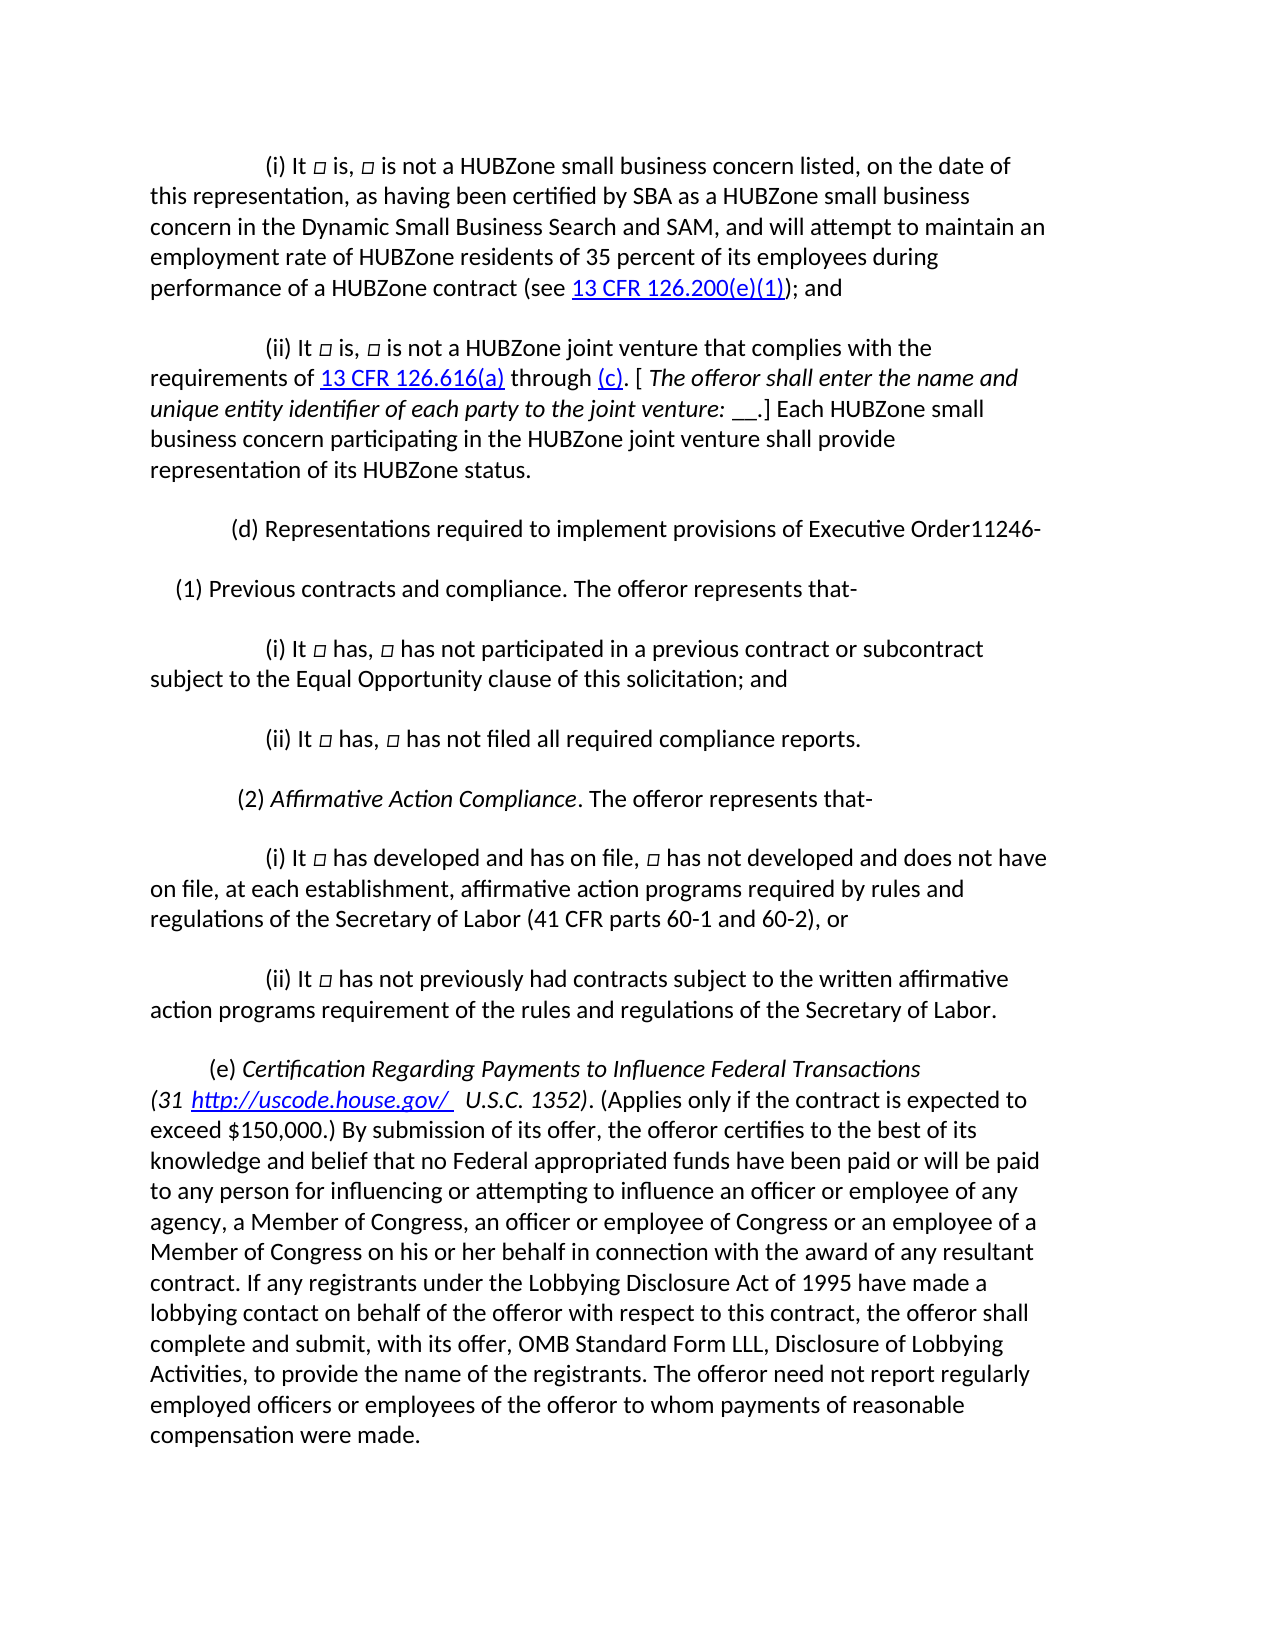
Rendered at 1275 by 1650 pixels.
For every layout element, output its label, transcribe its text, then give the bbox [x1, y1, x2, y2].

text (e) Certification Regarding Payments to Influence Federal Transactions (31 http://uscode.house.gov/ U.S.C. 1352). (Applies only if the contract is expected to exceed $150,000.) By submission of its offer, the offeror certifies to the best of its knowledge and belief that no Federal appropriated funds have been paid or will be paid to any person for influencing or attempting to influence an officer or employee of any agency, a Member of Congress, an officer or employee of Congress or an employee of a Member of Congress on his or her behalf in connection with the award of any resultant contract. If any registrants under the Lobbying Disclosure Act of 1995 have made a lobbying contact on behalf of the offeror with respect to this contract, the offeror shall complete and submit, with its offer, OMB Standard Form LLL, Disclosure of Lobbying Activities, to provide the name of the registrants. The offeror need not report regularly employed officers or employees of the offeror to whom payments of reasonable compensation were made. [150, 1053, 1050, 1450]
text (i) It □ has, □ has not participated in a previous contract or subcontract subject to the Equal Opportunity clause of this solicitation; and [150, 633, 1050, 694]
text (i) It □ is, □ is not a HUBZone small business concern listed, on the date of this representation, as having been certified by SBA as a HUBZone small business concern in the Dynamic Small Business Search and SAM, and will attempt to maintain an employment rate of HUBZone residents of 35 percent of its employees during performance of a HUBZone contract (see 13 CFR 126.200(e)(1)); and [150, 150, 1050, 303]
text (i) It □ has developed and has on file, □ has not developed and does not have on file, at each establishment, affirmative action programs required by rules and regulations of the Secretary of Labor (41 CFR parts 60-1 and 60-2), or [150, 842, 1050, 934]
text (ii) It □ has not previously had contracts subject to the written affirmative action programs requirement of the rules and regulations of the Secretary of Labor. [150, 963, 1050, 1024]
text (2) Affirmative Action Compliance. The offeror represents that- [150, 783, 1050, 813]
text (ii) It □ is, □ is not a HUBZone joint venture that complies with the requirements of 13 CFR 126.616(a) through (c). [ The offeror shall enter the name and unique entity identifier of each party to the joint venture: __.] Each HUBZone small business concern participating in the HUBZone joint venture shall provide representation of its HUBZone status. [150, 332, 1050, 484]
text (1) Previous contracts and compliance. The offeror represents that- [150, 573, 1050, 604]
text (ii) It □ has, □ has not filed all required compliance reports. [150, 723, 1050, 754]
text (d) Representations required to implement provisions of Executive Order11246- [172, 513, 1050, 544]
